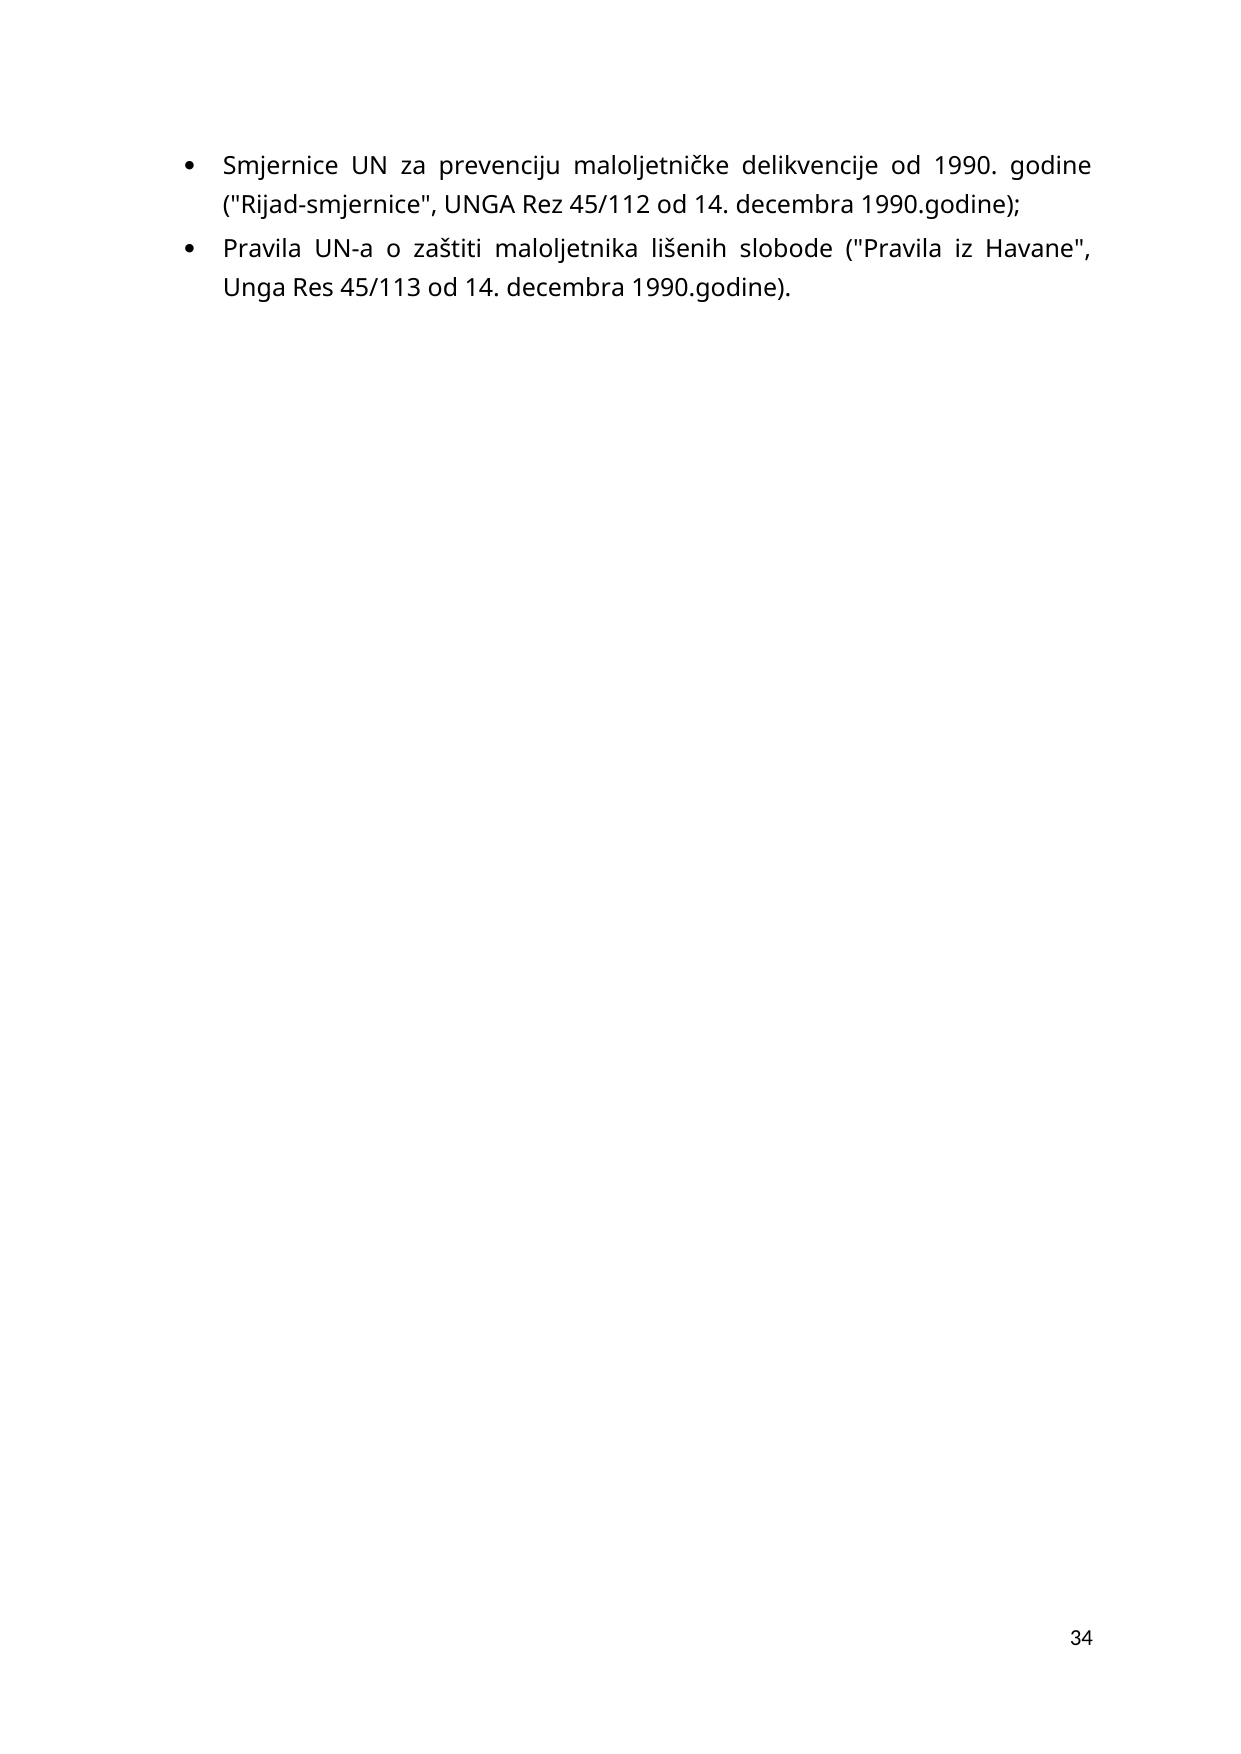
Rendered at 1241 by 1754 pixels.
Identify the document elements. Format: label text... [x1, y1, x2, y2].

list Smjernice UN za prevenciju maloljetničke delikvencije od 1990. godine ("Rijad-smjernice", UNGA Rez 45/112 od 14. decembra 1990.godine); [185, 148, 1093, 221]
list Pravila UN-a o zaštiti maloljetnika lišenih slobode ("Pravila iz Havane", Unga Res 45/113 od 14. decembra 1990.godine). [185, 231, 1093, 304]
